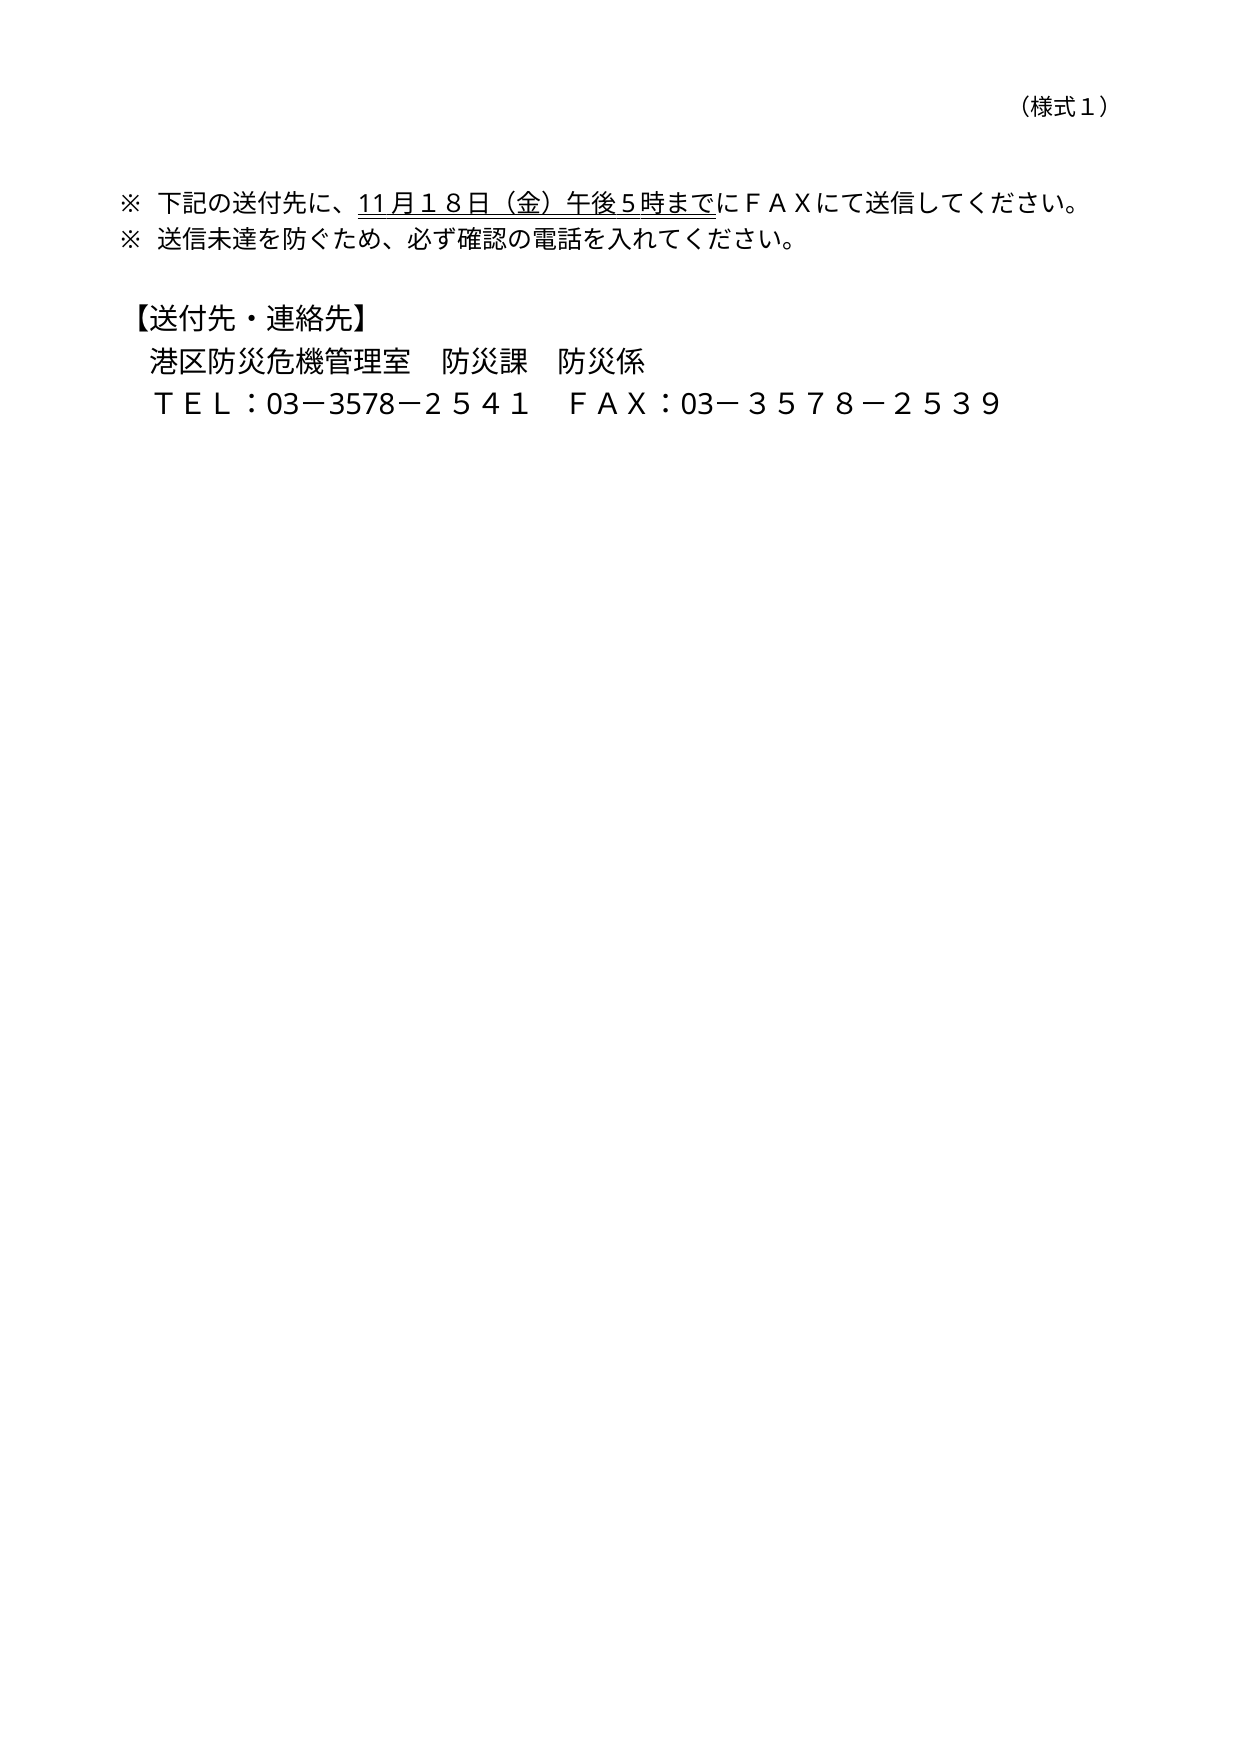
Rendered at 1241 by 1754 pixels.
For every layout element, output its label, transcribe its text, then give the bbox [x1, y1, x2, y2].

text 【送付先・連絡先】 [120, 296, 1120, 338]
list 送信未達を防ぐため、必ず確認の電話を入れてください。 [120, 220, 1120, 256]
list 下記の送付先に、11月１８日（金）午後5時までにＦＡＸにて送信してください。 [120, 184, 1120, 220]
text ＴＥＬ：03－3578－2５４１ ＦＡＸ：03－３５７８－２５３９ [120, 380, 1120, 423]
text 港区防災危機管理室 防災課 防災係 [120, 338, 1120, 380]
